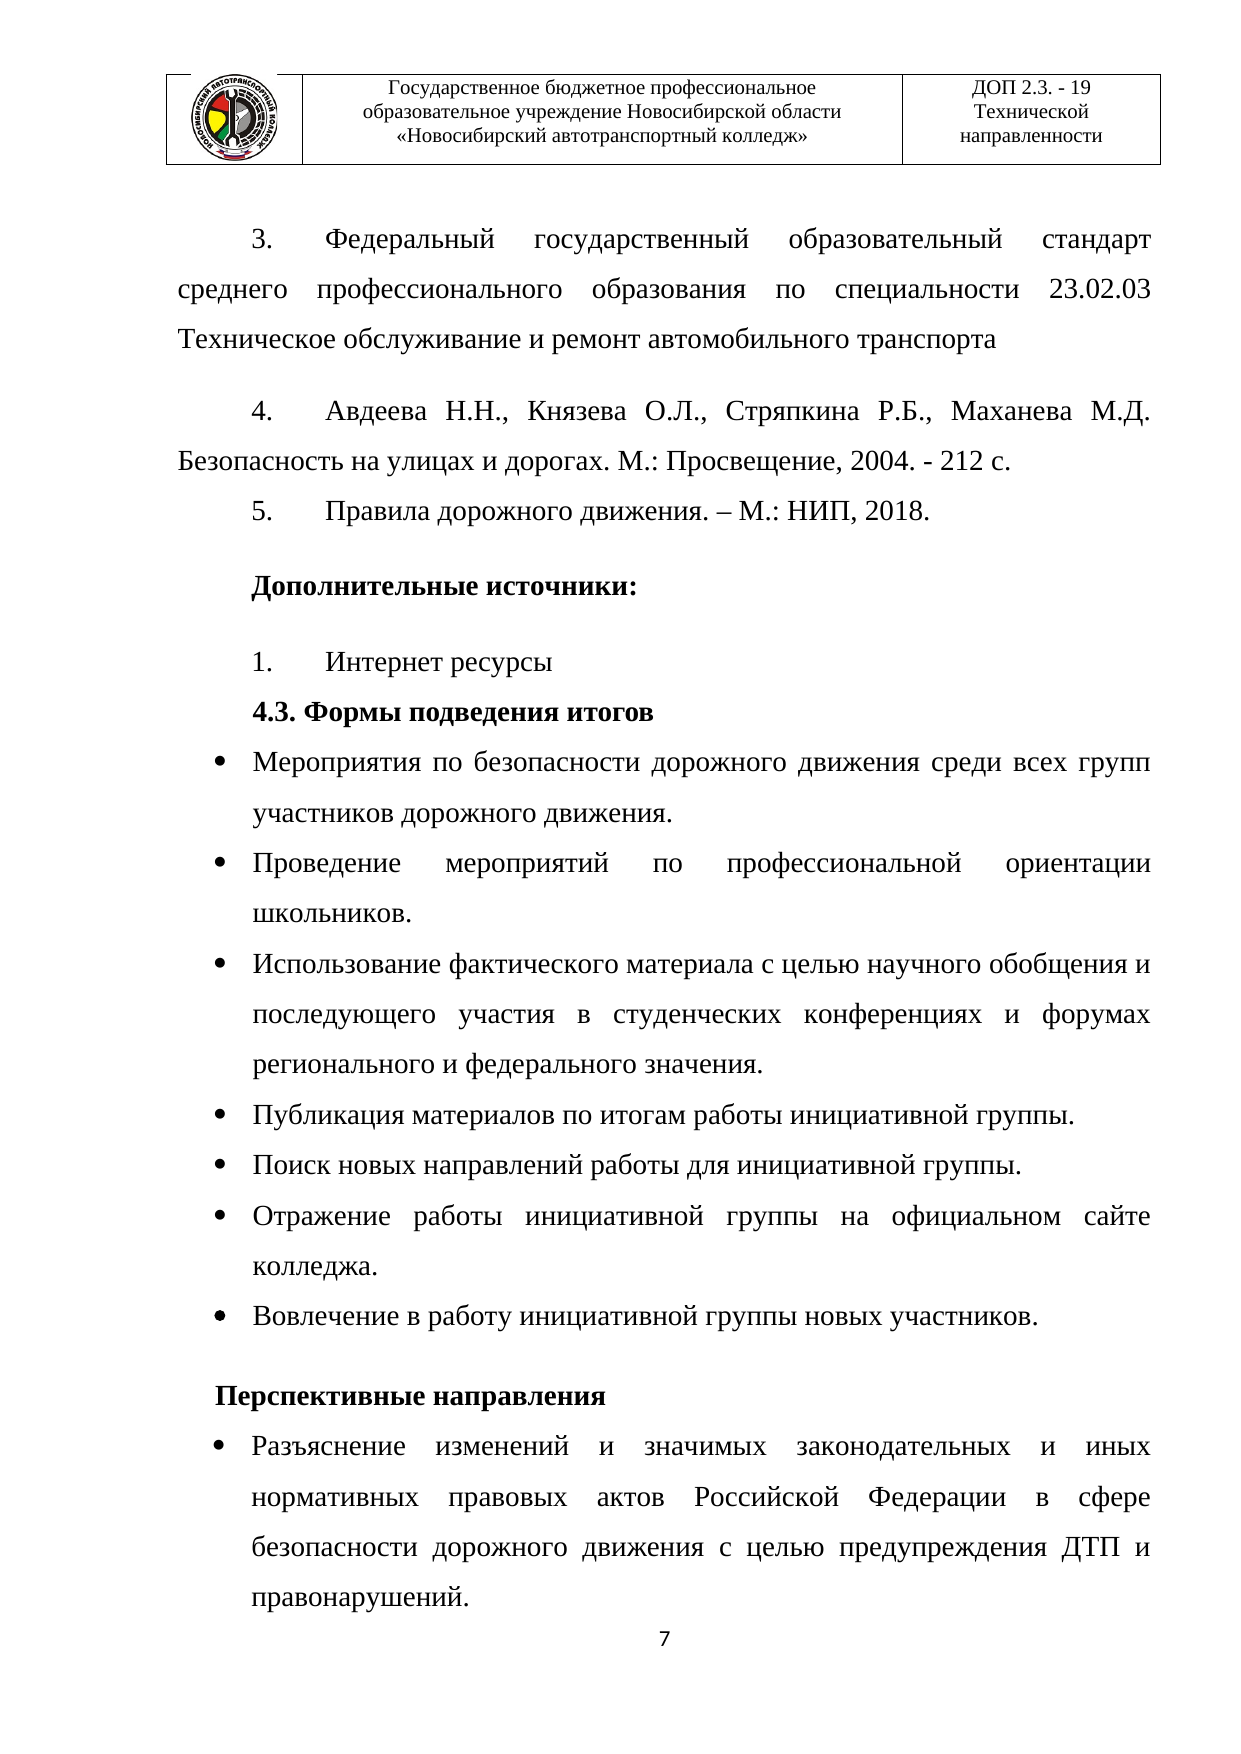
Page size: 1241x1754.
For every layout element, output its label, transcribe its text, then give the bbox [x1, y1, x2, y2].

list Мероприятия по безопасности дорожного движения среди всех групп участников дорожного движения. [215, 744, 1152, 828]
picture [191, 74, 278, 161]
list Авдеева Н.Н., Князева О.Л., Стряпкина Р.Б., Маханева М.Д. Безопасность на улицах и дорогах. М.: Просвещение, 2004. - 212 с. [177, 393, 1152, 476]
list 4.3. Формы подведения итогов [177, 694, 1152, 728]
list Использование фактического материала с целью научного обобщения и последующего участия в студенческих конференциях и форумах регионального и федерального значения. [215, 946, 1152, 1080]
list Федеральный государственный образовательный стандарт среднего профессионального образования по специальности 23.02.03 Техническое обслуживание и ремонт автомобильного транспорта [177, 221, 1152, 355]
text Перспективные направления [215, 1378, 1152, 1412]
text Дополнительные источники: [177, 568, 1152, 602]
list Разъяснение изменений и значимых законодательных и иных нормативных правовых актов Российской Федерации в сфере безопасности дорожного движения с целью предупреждения ДТП и правонарушений. [213, 1428, 1152, 1613]
list Проведение мероприятий по профессиональной ориентации школьников. [215, 845, 1152, 929]
list Публикация материалов по итогам работы инициативной группы. [215, 1097, 1152, 1131]
list Отражение работы инициативной группы на официальном сайте колледжа. [215, 1198, 1152, 1282]
list Правила дорожного движения. – М.: НИП, 2018. [177, 493, 1152, 527]
list Поиск новых направлений работы для инициативной группы. [215, 1147, 1152, 1181]
list Вовлечение в работу инициативной группы новых участников. [215, 1298, 1152, 1332]
list Интернет ресурсы [177, 644, 1152, 677]
